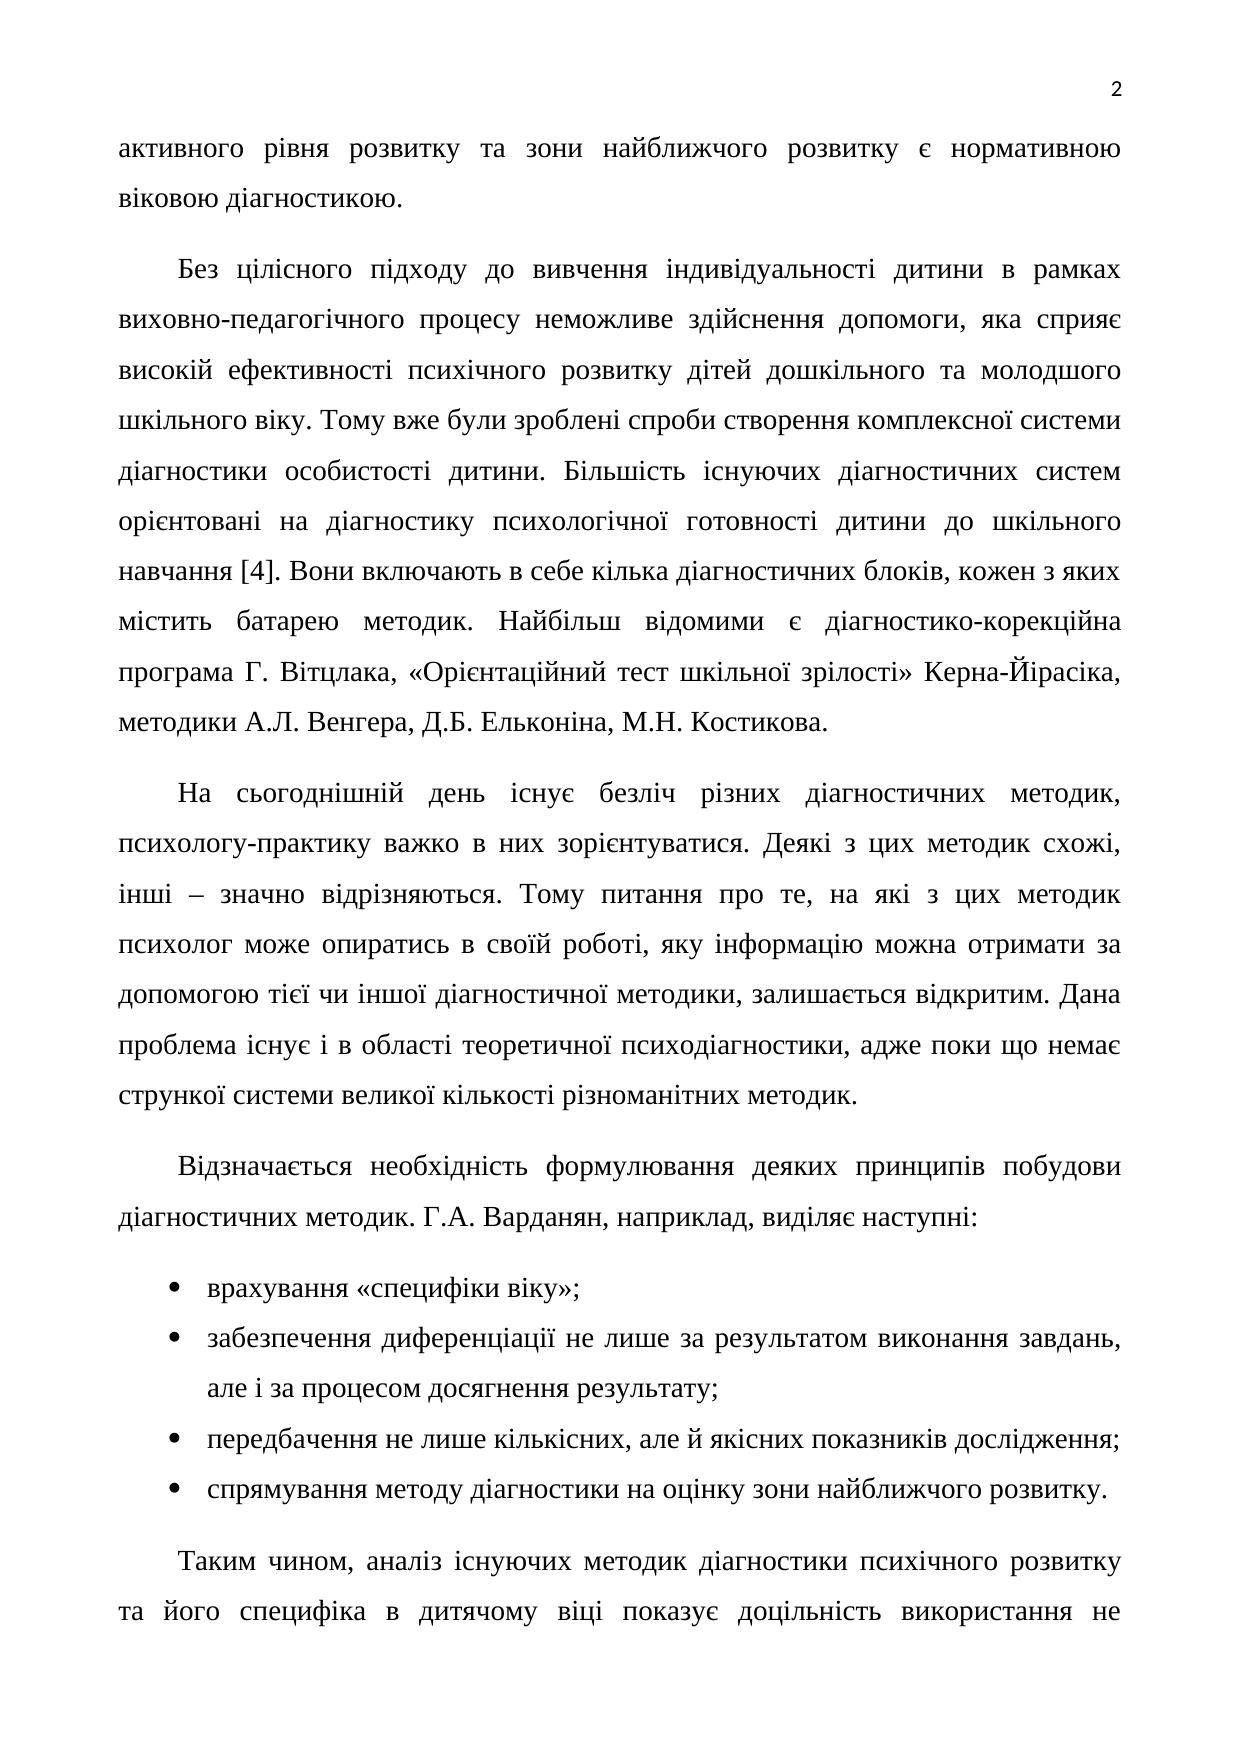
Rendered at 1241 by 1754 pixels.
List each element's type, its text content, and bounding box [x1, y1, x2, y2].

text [118, 130, 1122, 214]
text На сьогоднішній день існує безліч різних діагностичних методик, психологу-практику важко в них зорієнтуватися. Деякі з цих методик схожі, інші – значно відрізняються. Тому питання про те, на які з цих методик психолог може опиратись в своїй роботі, яку інформацію можна отримати за допомогою тієї чи іншої діагностичної методики, залишається відкритим. Дана проблема існує і в області теоретичної психодіагностики, адже поки що немає стрункої системи великої кількості різноманітних методик. [118, 775, 1122, 1111]
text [118, 1543, 1122, 1626]
list спрямування методу діагностики на оцінку зони найближчого розвитку. [169, 1471, 1122, 1505]
list врахування «специфіки віку»; [169, 1270, 1122, 1303]
text Без цілісного підходу до вивчення індивідуальності дитини в рамках виховно-педагогічного процесу неможливе здійснення допомоги, яка сприяє високій ефективності психічного розвитку дітей дошкільного та молодшого шкільного віку. Тому вже були зроблені спроби створення комплексної системи діагностики особистості дитини. Більшість існуючих діагностичних систем орієнтовані на діагностику психологічної готовності дитини до шкільного навчання [4]. Вони включають в себе кілька діагностичних блоків, кожен з яких містить батарею методик. Найбільш відомими є діагностико-корекційна програма Г. Вітцлака, «Орієнтаційний тест шкільної зрілості» Керна-Йірасіка, методики А.Л. Венгера, Д.Б. Ельконіна, М.Н. Костикова. [118, 251, 1122, 738]
list передбачення не лише кількісних, але й якісних показників дослідження; [169, 1421, 1122, 1454]
list забезпечення диференціації не лише за результатом виконання завдань, але і за процесом досягнення результату; [169, 1320, 1122, 1404]
text Відзначається необхідність формулювання деяких принципів побудови діагностичних методик. Г.А. Варданян, наприклад, виділяє наступні: [118, 1148, 1122, 1232]
